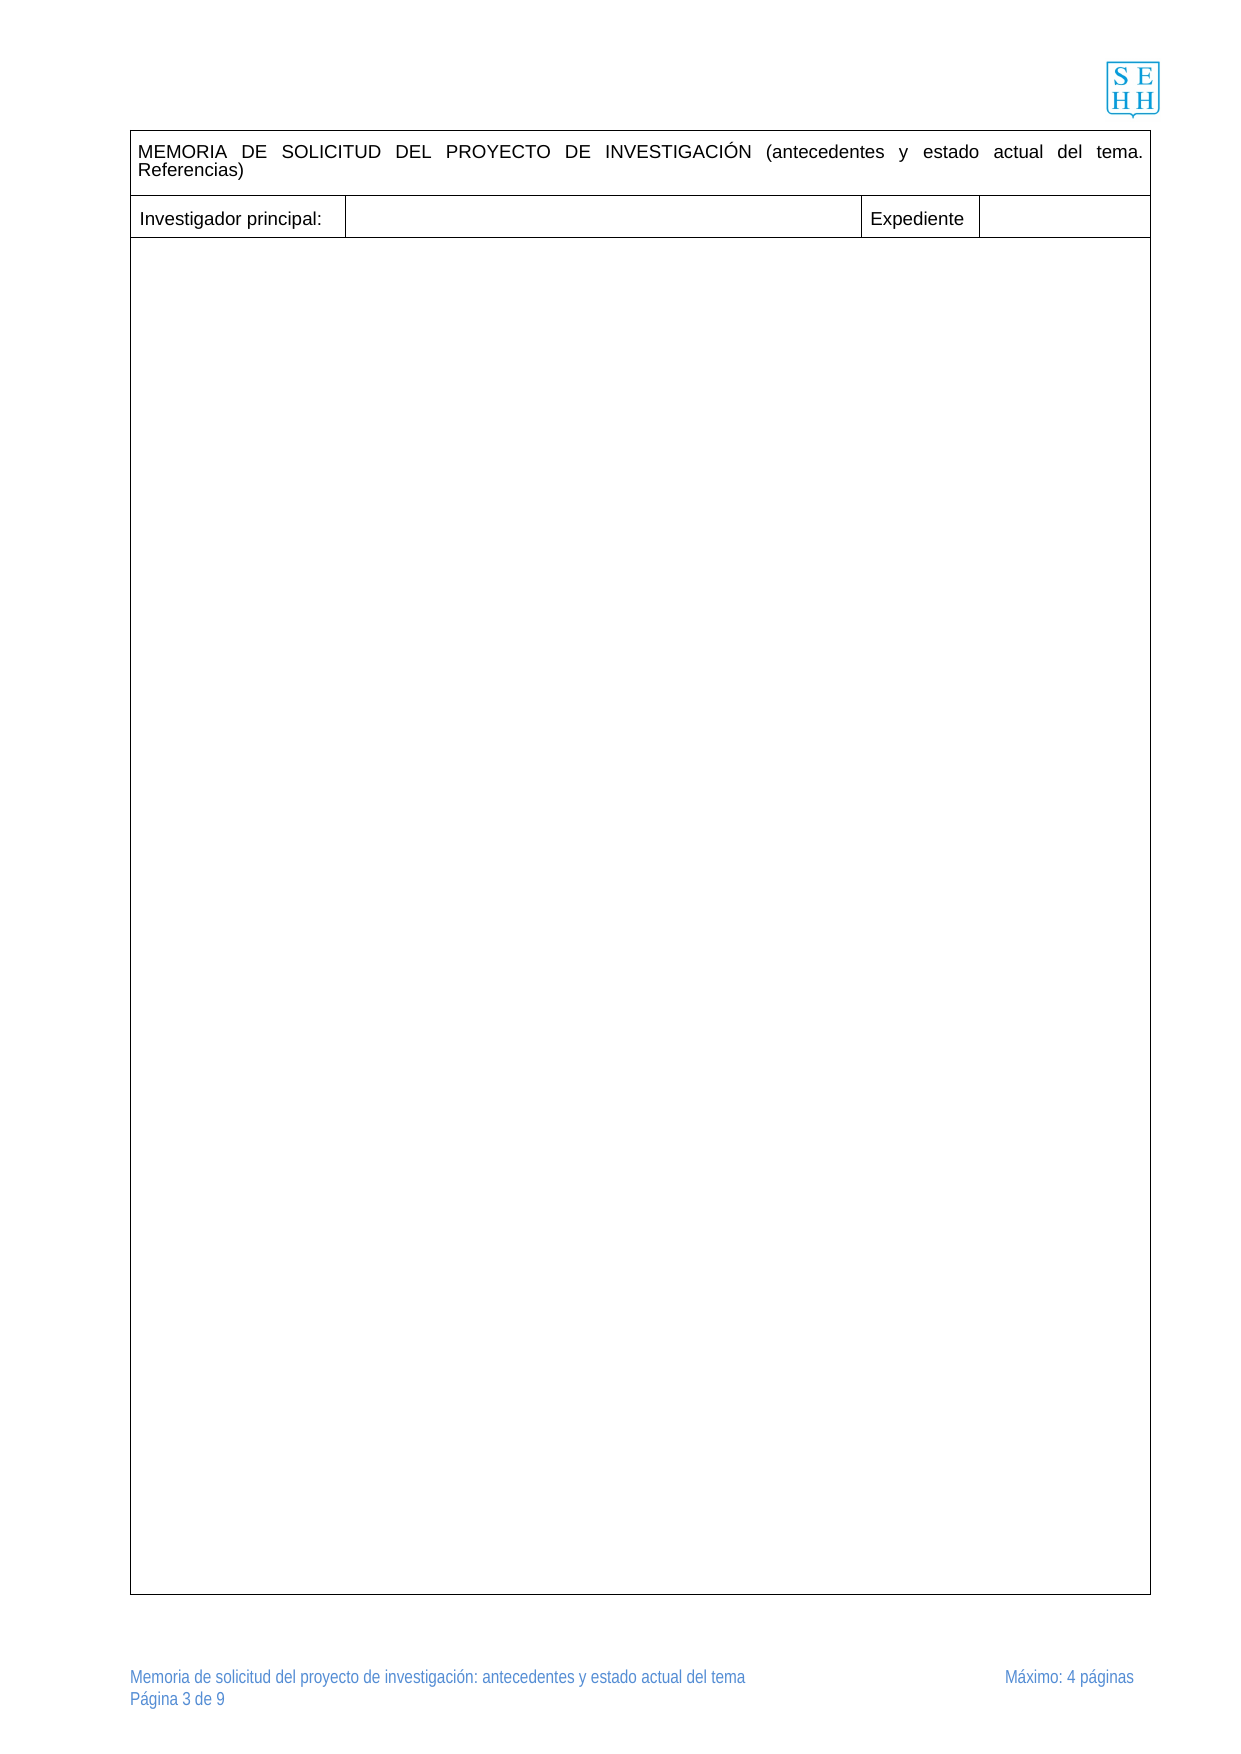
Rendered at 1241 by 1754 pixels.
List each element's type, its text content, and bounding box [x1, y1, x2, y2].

table_cell Investigador principal: [131, 196, 345, 237]
table_cell [980, 196, 1150, 237]
table_cell [346, 196, 861, 237]
table_cell [131, 238, 1150, 1593]
table_cell Expediente [862, 196, 979, 237]
table_header MEMORIA DE SOLICITUD DEL PROYECTO DE INVESTIGACIÓN (antecedentes y estado actual del tema. Referencias) [131, 131, 1150, 195]
picture [1104, 58, 1162, 122]
